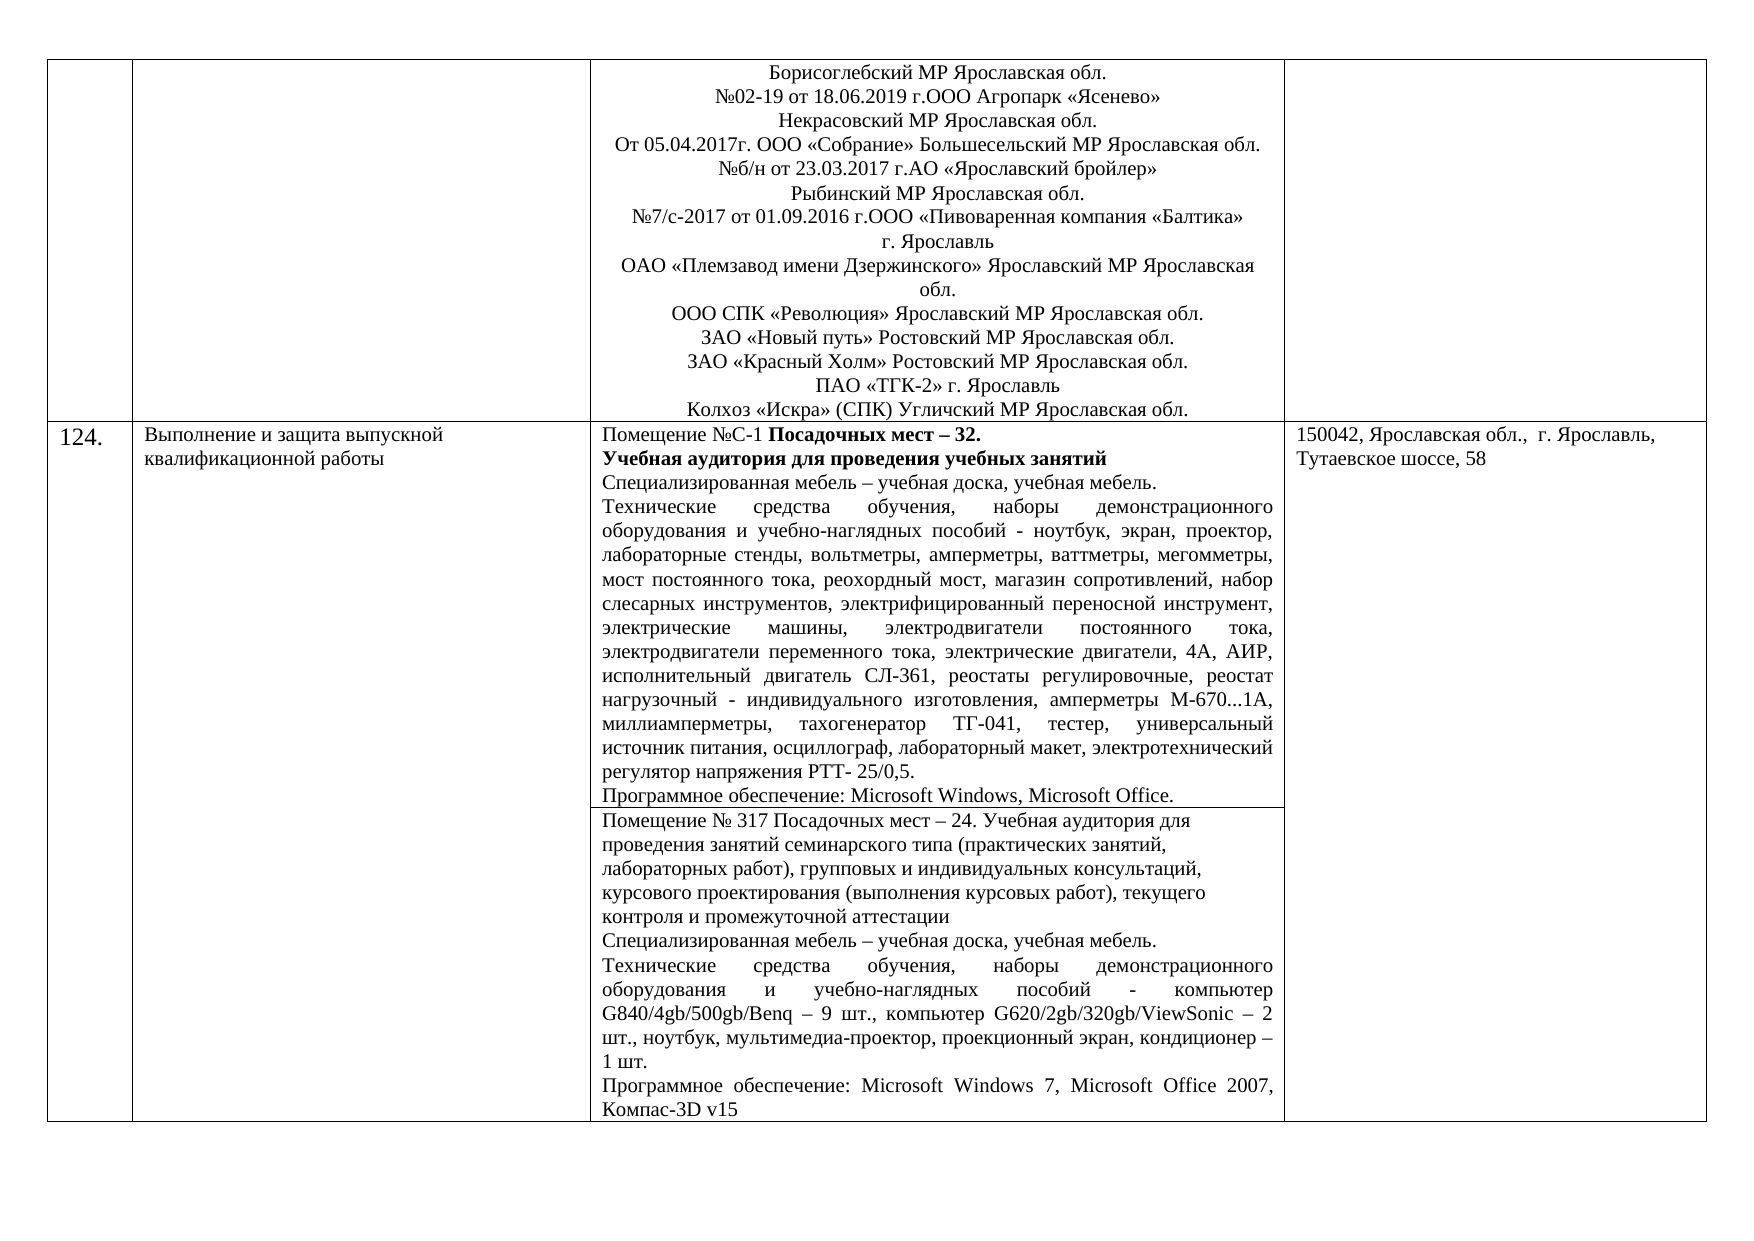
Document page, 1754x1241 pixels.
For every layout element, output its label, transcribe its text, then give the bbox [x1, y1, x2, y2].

table_cell [48, 60, 132, 421]
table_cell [1285, 60, 1706, 421]
table_cell 150042, Ярославская обл., г. Ярославль, Тутаевское шоссе, 58 [1285, 422, 1706, 1121]
table_cell Выполнение и защита выпускной квалификационной работы [133, 422, 590, 1121]
table_cell Помещение №С-1 Посадочных мест – 32. Учебная аудитория для проведения учебных занятий Специализированная мебель – учебная доска, учебная мебель. Технические средства обучения, наборы демонстрационного оборудования и учебно-наглядных пособий - ноутбук, экран, проектор, лабораторные стенды, вольтметры, амперметры, ваттметры, мегомметры, мост постоянного тока, реохордный мост, магазин сопротивлений, набор слесарных инструментов, электрифицированный переносной инструмент, электрические машины, электродвигатели постоянного тока, электродвигатели переменного тока, электрические двигатели, 4А, АИР, исполнительный двигатель СЛ-361, реостаты регулировочные, реостат нагрузочный - индивидуального изготовления, амперметры М-670...1А, миллиамперметры, тахогенератор ТГ-041, тестер, универсальный источник питания, осциллограф, лабораторный макет, электротехнический регулятор напряжения РТТ- 25/0,5. Программное обеспечение: Microsoft Windows, Microsoft Office. [591, 422, 1284, 807]
table_cell Помещение № 317 Посадочных мест – 24. Учебная аудитория для проведения занятий семинарского типа (практических занятий, лабораторных работ), групповых и индивидуальных консультаций, курсового проектирования (выполнения курсовых работ), текущего контроля и промежуточной аттестации Специализированная мебель – учебная доска, учебная мебель. Технические средства обучения, наборы демонстрационного оборудования и учебно-наглядных пособий - компьютер G840/4gb/500gb/Benq – 9 шт., компьютер G620/2gb/320gb/ViewSonic – 2 шт., ноутбук, мультимедиа-проектор, проекционный экран, кондиционер – 1 шт. Программное обеспечение: Microsoft Windows 7, Microsoft Office 2007, Компас-3D v15 [591, 808, 1284, 1121]
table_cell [591, 60, 1284, 421]
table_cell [133, 60, 590, 421]
table_cell [48, 422, 132, 1121]
